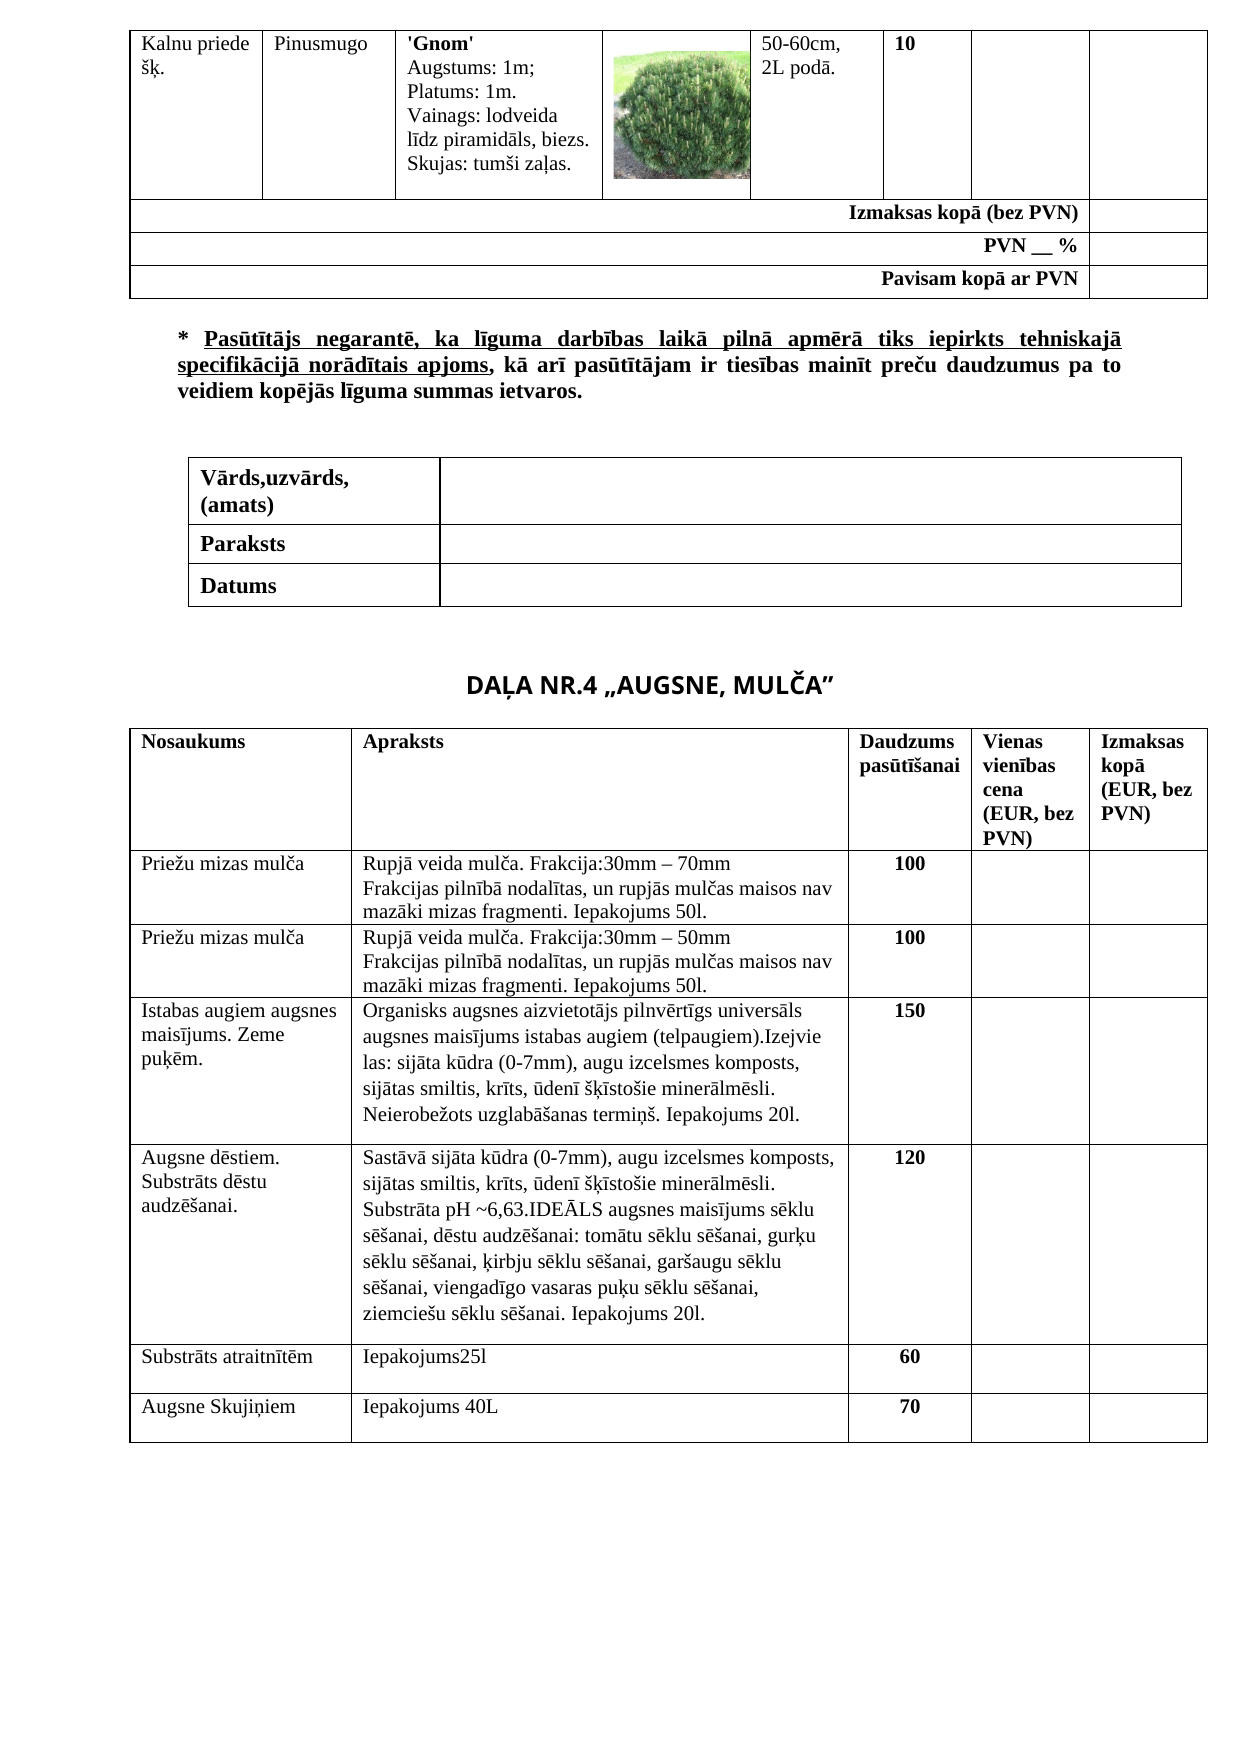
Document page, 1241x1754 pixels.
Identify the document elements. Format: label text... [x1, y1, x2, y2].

table_cell [1090, 1145, 1207, 1343]
table_header Nosaukums [131, 729, 351, 850]
table_cell [972, 925, 1089, 997]
table_cell [972, 31, 1089, 199]
table_header Izmaksas kopā (EUR, bez PVN) [1090, 729, 1207, 850]
table_cell [1090, 200, 1207, 232]
table_header Apraksts [352, 729, 848, 850]
table_cell [972, 1345, 1089, 1393]
table_cell Priežu mizas mulča [131, 925, 351, 997]
table_cell Rupjā veida mulča. Frakcija:30mm – 70mm Frakcijas pilnībā nodalītas, un rupjās mulčas maisos nav mazāki mizas fragmenti. Iepakojums 50l. [352, 851, 848, 923]
picture [613, 51, 750, 179]
table_cell [603, 31, 750, 199]
table_cell Pinusmugo [263, 31, 395, 199]
table_cell [1090, 233, 1207, 265]
table_cell [972, 1394, 1089, 1442]
table_header Daudzums pasūtīšanai [849, 729, 971, 850]
table_cell [1090, 851, 1207, 923]
table_cell Paraksts [189, 525, 439, 563]
table_cell Substrāts atraitnītēm [131, 1345, 351, 1393]
table_cell Augsne dēstiem. Substrāts dēstu audzēšanai. [131, 1145, 351, 1343]
table_cell [1090, 266, 1207, 297]
table_cell Izmaksas kopā (bez PVN) [131, 200, 1089, 232]
table_cell [1090, 925, 1207, 997]
table_cell 10 [884, 31, 971, 199]
table_header Vienas vienības cena (EUR, bez PVN) [972, 729, 1089, 850]
table_cell Augsne Skujiņiem [131, 1394, 351, 1442]
table_cell [441, 525, 1181, 563]
table_cell Datums [189, 564, 439, 606]
table_cell 150 [849, 998, 971, 1144]
table_header Vārds,uzvārds, (amats) [189, 458, 439, 524]
table_cell 100 [849, 925, 971, 997]
table_cell Sastāvā sijāta kūdra (0-7mm), augu izcelsmes komposts, sijātas smiltis, krīts, ūdenī šķīstošie minerālmēsli. Substrāta pH ~6,63.IDEĀLS augsnes maisījums sēklu sēšanai, dēstu audzēšanai: tomātu sēklu sēšanai, gurķu sēklu sēšanai, ķirbju sēklu sēšanai, garšaugu sēklu sēšanai, viengadīgo vasaras puķu sēklu sēšanai, ziemciešu sēklu sēšanai. Iepakojums 20l. [352, 1145, 848, 1343]
table_cell 'Gnom' Augstums: 1m; Platums: 1m. Vainags: lodveida līdz piramidāls, biezs. Skujas: tumši zaļas. [396, 31, 602, 199]
table_cell [1090, 1394, 1207, 1442]
table_cell [1090, 31, 1207, 199]
table_cell 60 [849, 1345, 971, 1393]
table_cell [1090, 1345, 1207, 1393]
table_cell Iepakojums 40L [352, 1394, 848, 1442]
table_cell 50-60cm, 2L podā. [751, 31, 883, 199]
text * Pasūtītājs negarantē, ka līguma darbības laikā pilnā apmērā tiks iepirkts tehniskajā specifikācijā norādītais apjoms, kā arī pasūtītājam ir tiesības mainīt preču daudzumus pa to veidiem kopējās līguma summas ietvaros. [177, 325, 1122, 404]
table_cell Rupjā veida mulča. Frakcija:30mm – 50mm Frakcijas pilnībā nodalītas, un rupjās mulčas maisos nav mazāki mizas fragmenti. Iepakojums 50l. [707, 925, 848, 997]
table_cell Priežu mizas mulča [131, 851, 351, 923]
table_cell Pavisam kopā ar PVN [131, 266, 1089, 297]
table_cell Organisks augsnes aizvietotājs pilnvērtīgs universāls augsnes maisījums istabas augiem (telpaugiem).Izejvie las: sijāta kūdra (0-7mm), augu izcelsmes komposts, sijātas smiltis, krīts, ūdenī šķīstošie minerālmēsli. Neierobežots uzglabāšanas termiņš. Iepakojums 20l. [352, 998, 848, 1144]
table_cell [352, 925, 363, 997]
table_cell Iepakojums25l [352, 1345, 848, 1393]
table_cell [441, 564, 1181, 606]
table_cell 100 [849, 851, 971, 923]
table_cell Kalnu priede šķ. [131, 31, 262, 199]
table_cell [972, 851, 1089, 923]
table_cell 70 [849, 1394, 971, 1442]
table_cell [972, 1145, 1089, 1343]
table_cell [972, 998, 1089, 1144]
table_cell PVN __ % [131, 233, 1089, 265]
table_cell [1090, 998, 1207, 1144]
text Daļa Nr.4 „Augsne, mulča” [177, 668, 1122, 702]
table_cell 120 [849, 1145, 971, 1343]
table_header [441, 458, 1181, 524]
table_cell Istabas augiem augsnes maisījums. Zeme puķēm. [131, 998, 351, 1144]
